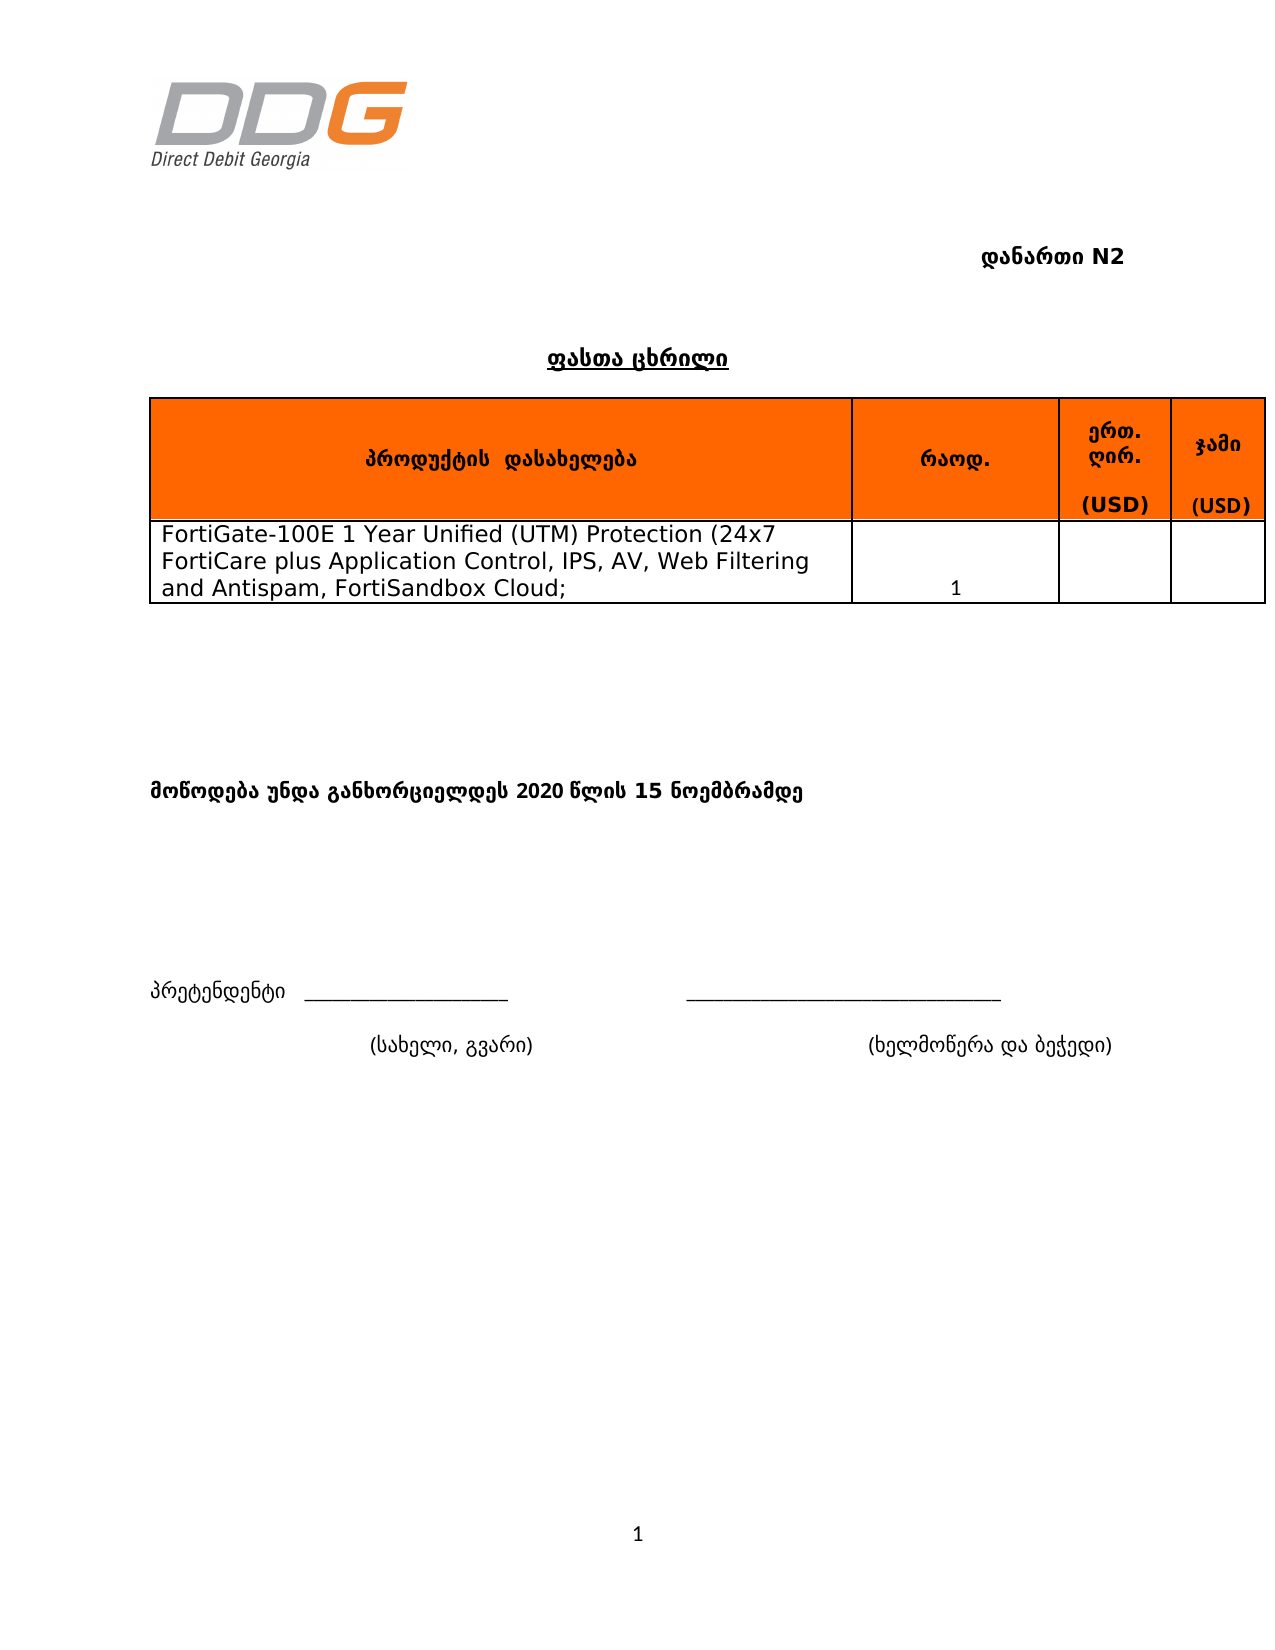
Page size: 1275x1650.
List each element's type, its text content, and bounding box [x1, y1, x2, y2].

table_header ჯამი [1172, 399, 1264, 489]
table_cell FortiGate-100E 1 Year Unified (UTM) Protection (24x7 FortiCare plus Application Control, IPS, AV, Web Filtering and Antispam, FortiSandbox Cloud; [151, 522, 851, 602]
picture [150, 75, 408, 171]
table_header პროდუქტის დასახელება [151, 399, 851, 519]
text დანართი N2 [150, 244, 1125, 269]
text ფასთა ცხრილი [150, 345, 1125, 372]
text (სახელი, გვარი) (ხელმოწერა და ბეჭედი) [150, 1030, 1125, 1058]
table_cell (USD) [1060, 489, 1170, 519]
text პრეტენდენტი ______________________ __________________________________ [150, 976, 1125, 1005]
table_cell 1 [853, 522, 1058, 602]
text მოწოდება უნდა განხორციელდეს 2020 წლის 15 ნოემბრამდე [150, 776, 1125, 805]
table_cell [1172, 522, 1264, 602]
table_cell [1060, 522, 1170, 602]
table_header ერთ. ღირ. [1060, 399, 1170, 489]
table_header რაოდ. [853, 399, 1058, 519]
table_cell (USD) [1172, 489, 1264, 519]
